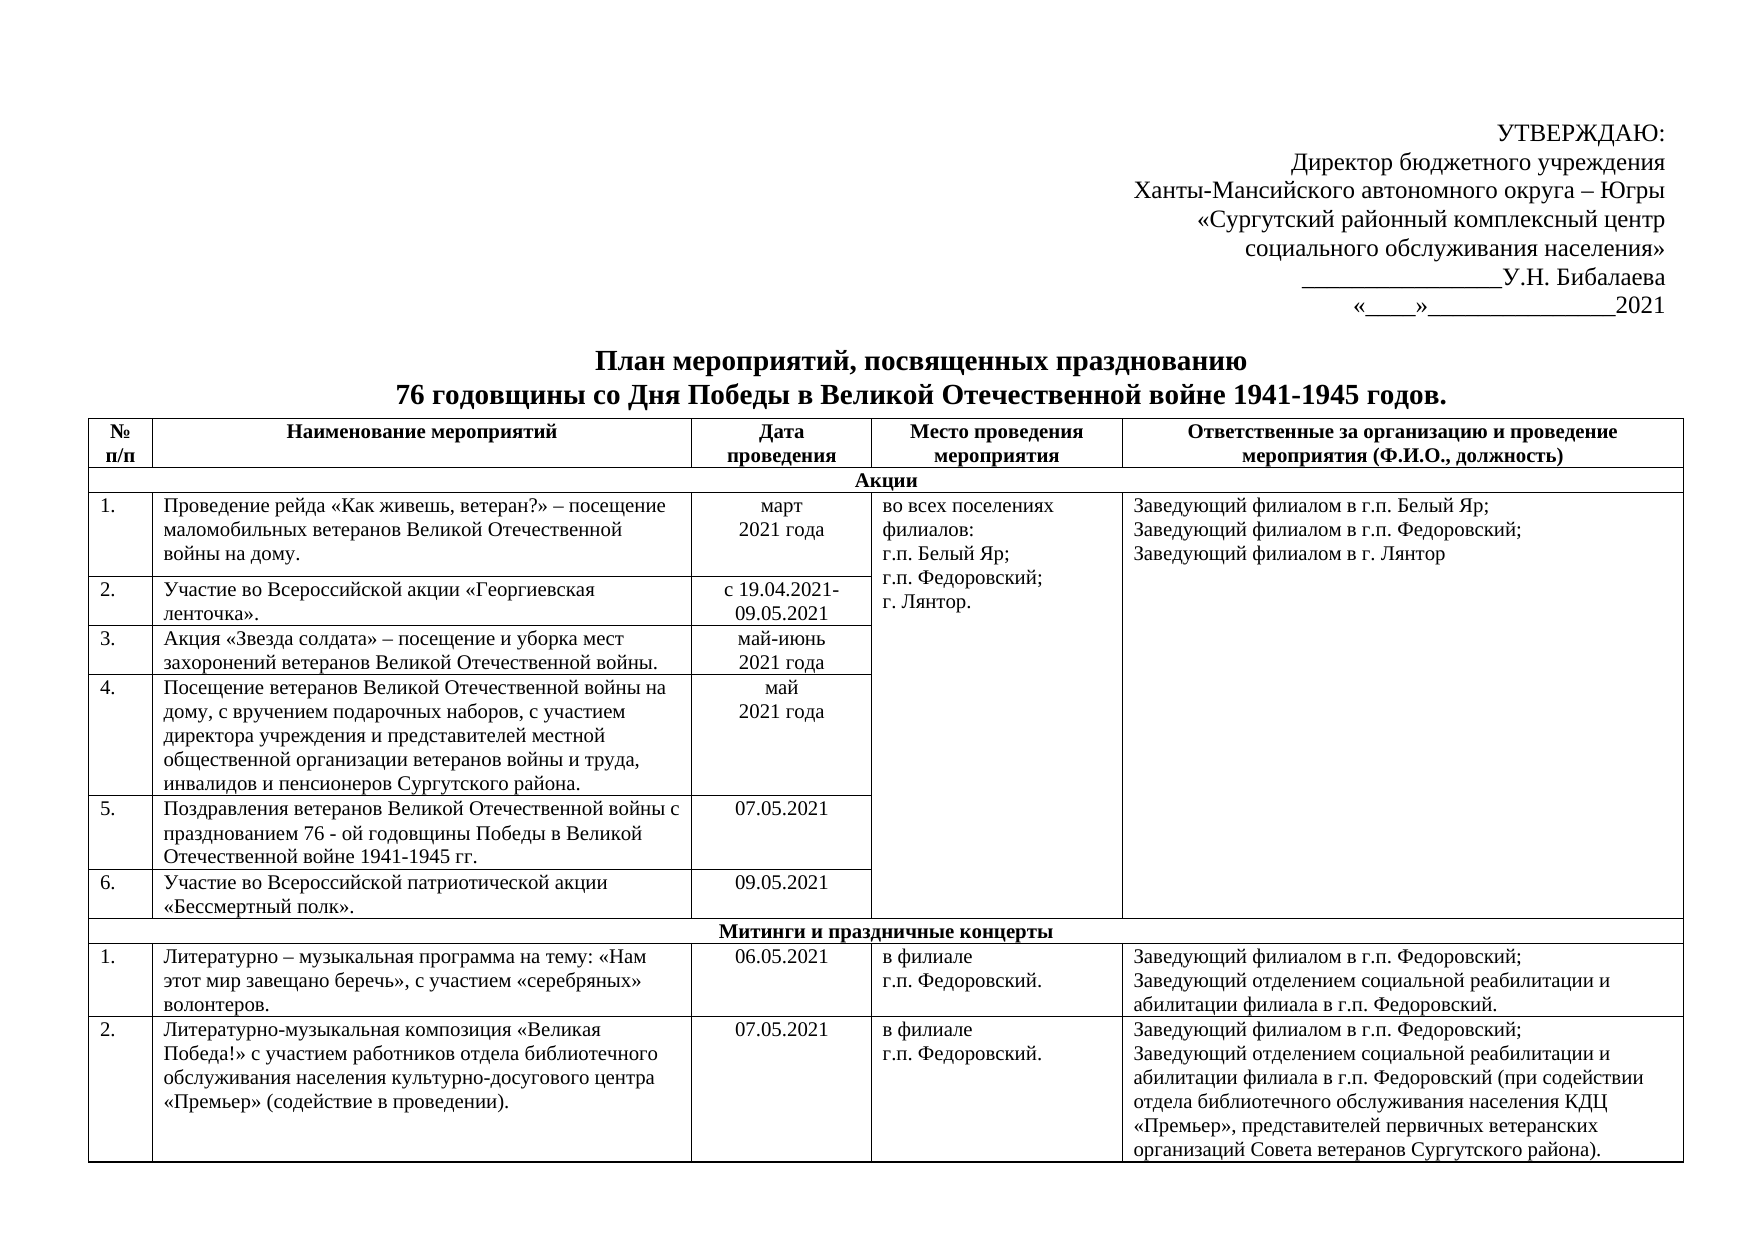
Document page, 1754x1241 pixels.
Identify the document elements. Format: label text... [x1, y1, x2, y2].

text социального обслуживания населения» [548, 233, 1665, 262]
text ________________У.Н. Бибалаева [177, 262, 1665, 291]
table_cell в филиале г.п. Федоровский. [872, 944, 1122, 1016]
text «____»_______________2021 [177, 291, 1665, 319]
text План мероприятий, посвященных празднованию [177, 343, 1665, 377]
table_cell 07.05.2021 [692, 1017, 871, 1161]
table_cell 4. [89, 675, 152, 795]
table_cell с 19.04.2021-09.05.2021 [692, 577, 871, 625]
table_header № п/п [89, 419, 152, 467]
table_cell Поздравления ветеранов Великой Отечественной войны с празднованием 76 - ой годовщины Победы в Великой Отечественной войне 1941-1945 гг. [153, 796, 691, 868]
table_cell Заведующий филиалом в г.п. Федоровский; Заведующий отделением социальной реабилитации и абилитации филиала в г.п. Федоровский. [1123, 944, 1683, 1016]
table_cell Заведующий филиалом в г.п. Федоровский; Заведующий отделением социальной реабилитации и абилитации филиала в г.п. Федоровский (при содействии отдела библиотечного обслуживания населения КДЦ «Премьер», представителей первичных ветеранских организаций Совета ветеранов Сургутского района). [1123, 1017, 1683, 1161]
table_header Ответственные за организацию и проведение мероприятия (Ф.И.О., должность) [1123, 419, 1683, 467]
table_cell Участие во Всероссийской акции «Георгиевская ленточка». [153, 577, 691, 625]
table_cell во всех поселениях филиалов: г.п. Белый Яр; г.п. Федоровский; г. Лянтор. [872, 493, 1122, 918]
table_header Дата проведения [692, 419, 871, 467]
table_cell 07.05.2021 [692, 796, 871, 868]
table_cell 1. [89, 493, 152, 576]
table_cell Литературно-музыкальная композиция «Великая Победа!» с участием работников отдела библиотечного обслуживания населения культурно-досугового центра «Премьер» (содействие в проведении). [153, 1017, 691, 1161]
table_cell Литературно – музыкальная программа на тему: «Нам этот мир завещано беречь», с участием «серебряных» волонтеров. [153, 944, 691, 1016]
table_cell Посещение ветеранов Великой Отечественной войны на дому, с вручением подарочных наборов, с участием директора учреждения и представителей местной общественной организации ветеранов войны и труда, инвалидов и пенсионеров Сургутского района. [153, 675, 691, 795]
table_cell Митинги и праздничные концерты [89, 919, 1683, 943]
table_cell март 2021 года [692, 493, 871, 576]
table_cell 09.05.2021 [692, 870, 871, 918]
table_cell Участие во Всероссийской патриотической акции «Бессмертный полк». [153, 870, 691, 918]
text Ханты-Мансийского автономного округа – Югры [548, 176, 1665, 204]
text Директор бюджетного учреждения [548, 147, 1665, 176]
table_cell в филиале г.п. Федоровский. [872, 1017, 1122, 1161]
table_cell 06.05.2021 [692, 944, 871, 1016]
table_cell май 2021 года [692, 675, 871, 795]
table_header Наименование мероприятий [153, 419, 691, 467]
table_cell 5. [89, 796, 152, 868]
table_cell 3. [89, 626, 152, 674]
table_cell 6. [89, 870, 152, 918]
table_cell 2. [89, 577, 152, 625]
table_cell Акция «Звезда солдата» – посещение и уборка мест захоронений ветеранов Великой Отечественной войны. [153, 626, 691, 674]
table_header Место проведения мероприятия [872, 419, 1122, 467]
table_cell 1. [89, 944, 152, 1016]
table_cell Акции [89, 468, 1683, 492]
text «Сургутский районный комплексный центр [548, 204, 1665, 233]
text 76 годовщины со Дня Победы в Великой Отечественной войне 1941-1945 годов. [177, 377, 1665, 411]
table_cell май-июнь 2021 года [692, 626, 871, 674]
text УТВЕРЖДАЮ: [548, 118, 1665, 147]
table_cell 2. [89, 1017, 152, 1161]
table_cell Проведение рейда «Как живешь, ветеран?» – посещение маломобильных ветеранов Великой Отечественной войны на дому. [153, 493, 691, 576]
table_cell Заведующий филиалом в г.п. Белый Яр; Заведующий филиалом в г.п. Федоровский; Заведующий филиалом в г. Лянтор [1123, 493, 1683, 918]
